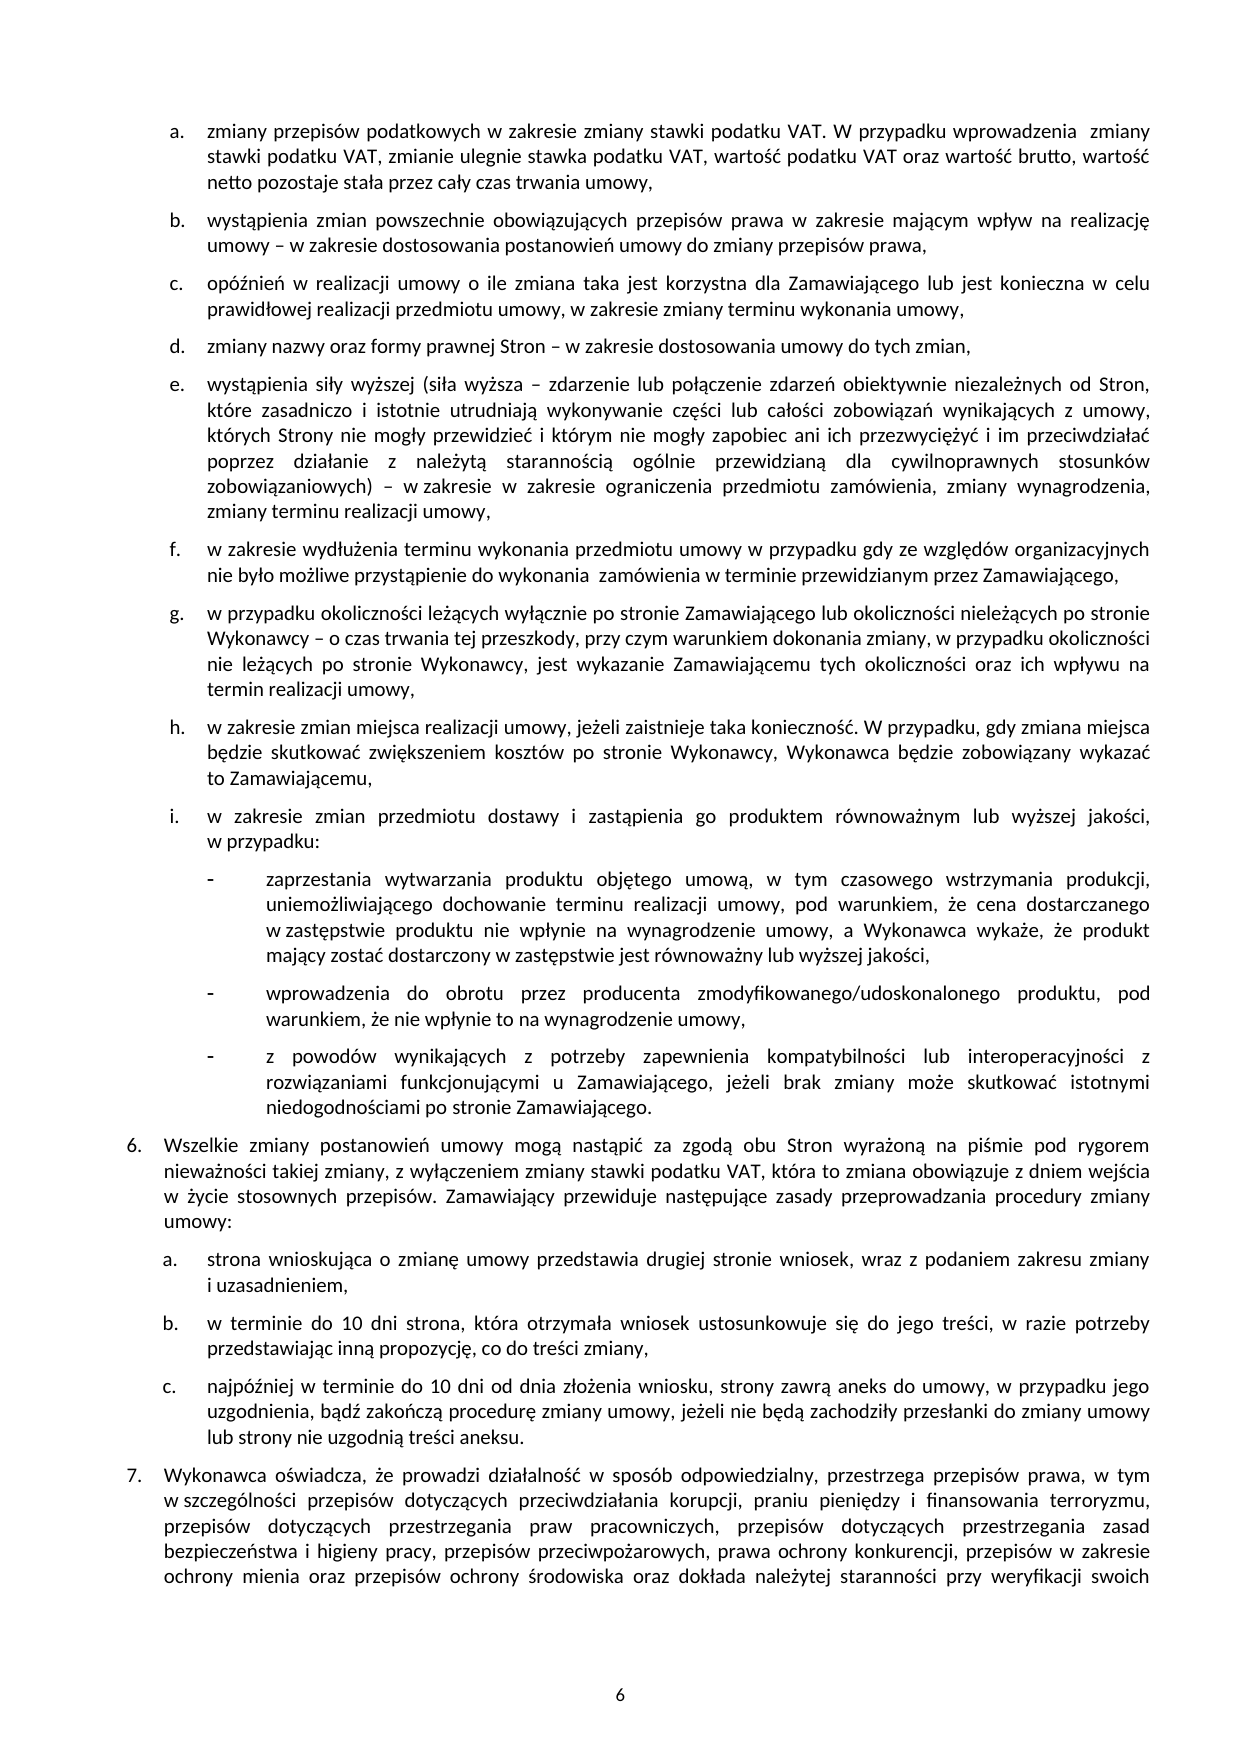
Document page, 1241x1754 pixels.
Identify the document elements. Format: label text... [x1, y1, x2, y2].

list wystąpienia zmian powszechnie obowiązujących przepisów prawa w zakresie mającym wpływ na realizację umowy – w zakresie dostosowania postanowień umowy do zmiany przepisów prawa, [169, 207, 1152, 258]
list strona wnioskująca o zmianę umowy przedstawia drugiej stronie wniosek, wraz z podaniem zakresu zmiany i uzasadnieniem, [162, 1247, 1152, 1297]
list zaprzestania wytwarzania produktu objętego umową, w tym czasowego wstrzymania produkcji, uniemożliwiającego dochowanie terminu realizacji umowy, pod warunkiem, że cena dostarczanego w zastępstwie produktu nie wpłynie na wynagrodzenie umowy, a Wykonawca wykaże, że produkt mający zostać dostarczony w zastępstwie jest równoważny lub wyższej jakości, [207, 866, 1152, 968]
list najpóźniej w terminie do 10 dni od dnia złożenia wniosku, strony zawrą aneks do umowy, w przypadku jego uzgodnienia, bądź zakończą procedurę zmiany umowy, jeżeli nie będą zachodziły przesłanki do zmiany umowy lub strony nie uzgodnią treści aneksu. [162, 1373, 1152, 1449]
list w terminie do 10 dni strona, która otrzymała wniosek ustosunkowuje się do jego treści, w razie potrzeby przedstawiając inną propozycję, co do treści zmiany, [162, 1310, 1152, 1361]
list w przypadku okoliczności leżących wyłącznie po stronie Zamawiającego lub okoliczności nieleżących po stronie Wykonawcy – o czas trwania tej przeszkody, przy czym warunkiem dokonania zmiany, w przypadku okoliczności nie leżących po stronie Wykonawcy, jest wykazanie Zamawiającemu tych okoliczności oraz ich wpływu na termin realizacji umowy, [169, 600, 1152, 702]
list wprowadzenia do obrotu przez producenta zmodyfikowanego/udoskonalonego produktu, pod warunkiem, że nie wpłynie to na wynagrodzenie umowy, [207, 980, 1152, 1031]
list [126, 1462, 1152, 1589]
list w zakresie zmian przedmiotu dostawy i zastąpienia go produktem równoważnym lub wyższej jakości, w przypadku: [169, 803, 1152, 854]
list z powodów wynikających z potrzeby zapewnienia kompatybilności lub interoperacyjności z rozwiązaniami funkcjonującymi u Zamawiającego, jeżeli brak zmiany może skutkować istotnymi niedogodnościami po stronie Zamawiającego. [207, 1044, 1152, 1120]
list w zakresie zmian miejsca realizacji umowy, jeżeli zaistnieje taka konieczność. W przypadku, gdy zmiana miejsca będzie skutkować zwiększeniem kosztów po stronie Wykonawcy, Wykonawca będzie zobowiązany wykazać to Zamawiającemu, [169, 714, 1152, 790]
list wystąpienia siły wyższej (siła wyższa – zdarzenie lub połączenie zdarzeń obiektywnie niezależnych od Stron, które zasadniczo i istotnie utrudniają wykonywanie części lub całości zobowiązań wynikających z umowy, których Strony nie mogły przewidzieć i którym nie mogły zapobiec ani ich przezwyciężyć i im przeciwdziałać poprzez działanie z należytą starannością ogólnie przewidzianą dla cywilnoprawnych stosunków zobowiązaniowych) – w zakresie w zakresie ograniczenia przedmiotu zamówienia, zmiany wynagrodzenia, zmiany terminu realizacji umowy, [169, 372, 1152, 524]
list opóźnień w realizacji umowy o ile zmiana taka jest korzystna dla Zamawiającego lub jest konieczna w celu prawidłowej realizacji przedmiotu umowy, w zakresie zmiany terminu wykonania umowy, [169, 270, 1152, 321]
list w zakresie wydłużenia terminu wykonania przedmiotu umowy w przypadku gdy ze względów organizacyjnych nie było możliwe przystąpienie do wykonania zamówienia w terminie przewidzianym przez Zamawiającego, [169, 537, 1152, 587]
list zmiany nazwy oraz formy prawnej Stron – w zakresie dostosowania umowy do tych zmian, [169, 334, 1152, 359]
list zmiany przepisów podatkowych w zakresie zmiany stawki podatku VAT. W przypadku wprowadzenia zmiany stawki podatku VAT, zmianie ulegnie stawka podatku VAT, wartość podatku VAT oraz wartość brutto, wartość netto pozostaje stała przez cały czas trwania umowy, [169, 118, 1152, 194]
list Wszelkie zmiany postanowień umowy mogą nastąpić za zgodą obu Stron wyrażoną na piśmie pod rygorem nieważności takiej zmiany, z wyłączeniem zmiany stawki podatku VAT, która to zmiana obowiązuje z dniem wejścia w życie stosownych przepisów. Zamawiający przewiduje następujące zasady przeprowadzania procedury zmiany umowy: [126, 1132, 1152, 1234]
